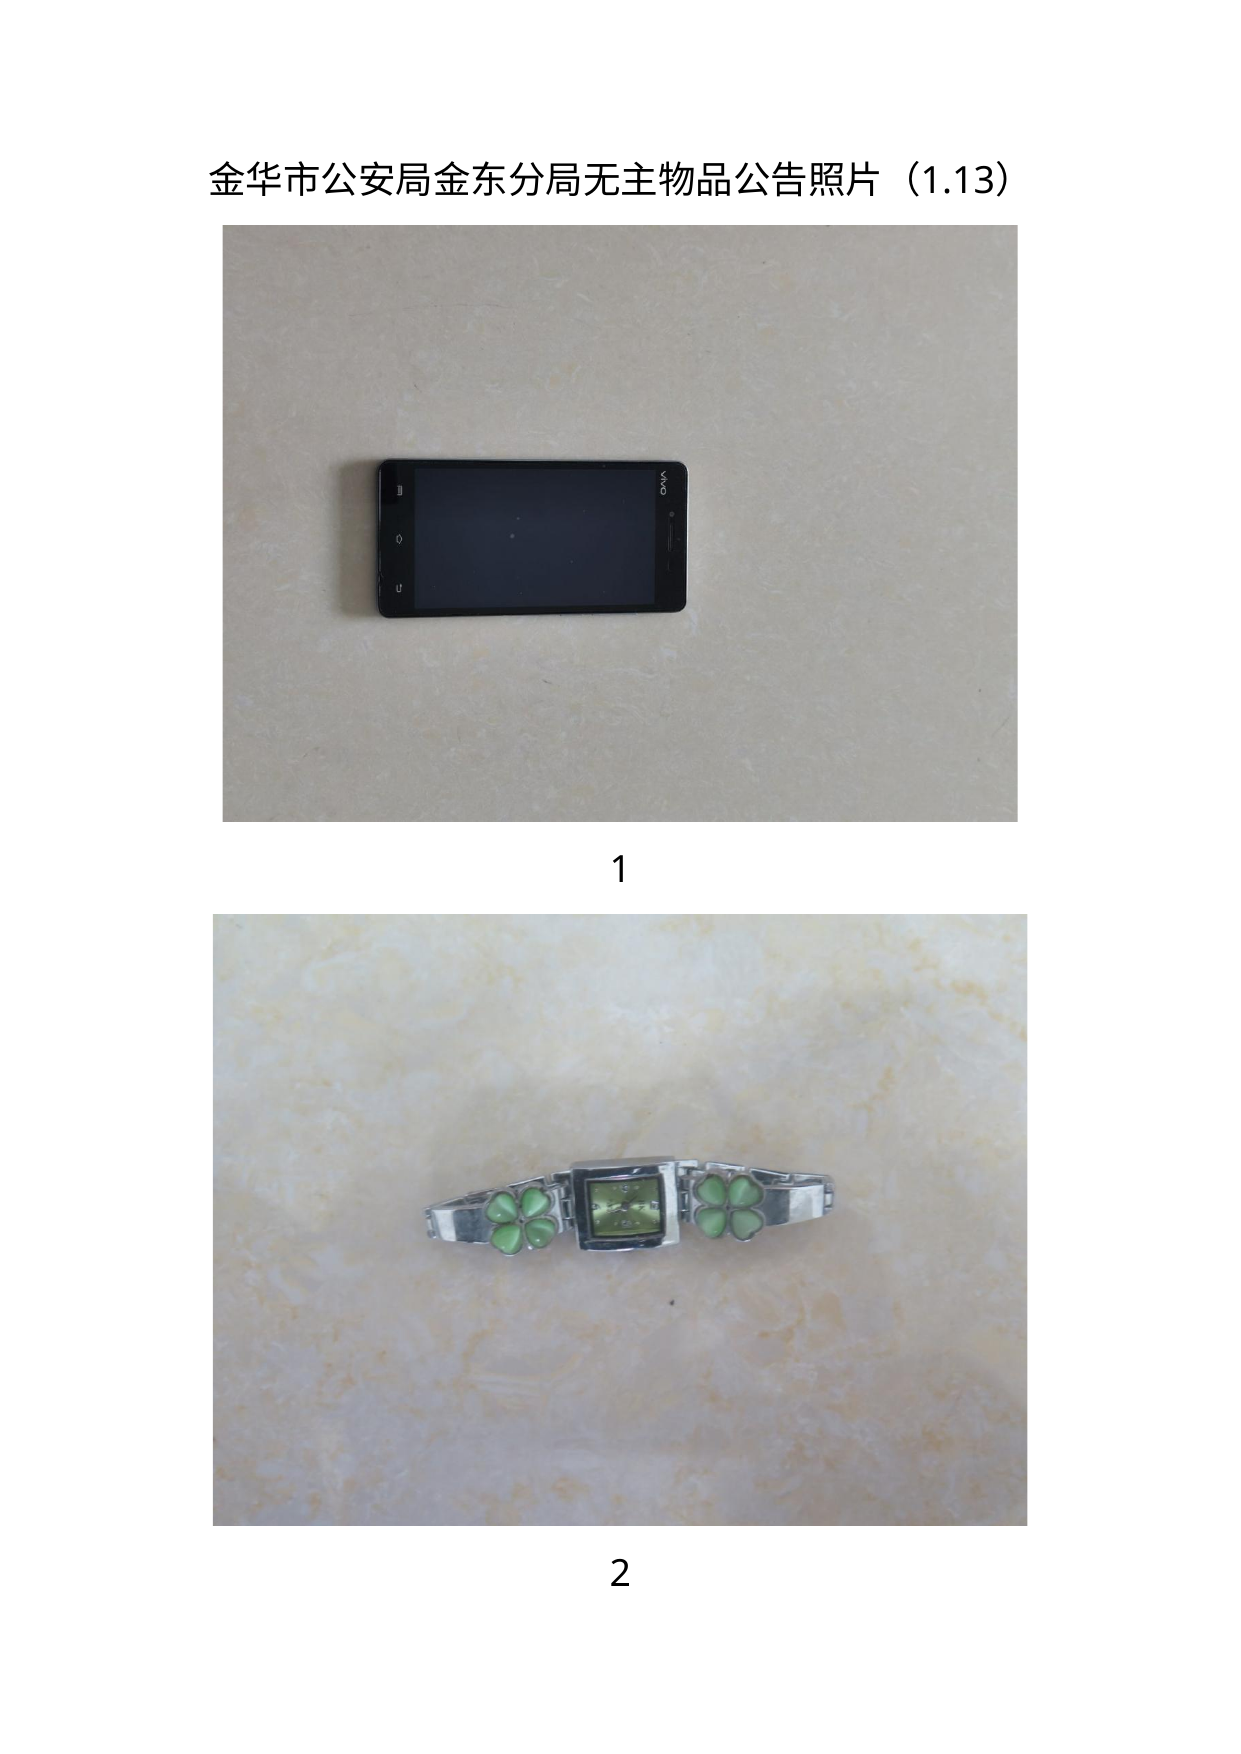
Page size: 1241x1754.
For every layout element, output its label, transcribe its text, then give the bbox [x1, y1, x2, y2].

text 2 [187, 1546, 1053, 1597]
text 1 [187, 842, 1053, 893]
picture [222, 225, 1018, 822]
picture [212, 914, 1028, 1526]
text 金华市公安局金东分局无主物品公告照片（1.13） [187, 150, 1053, 204]
